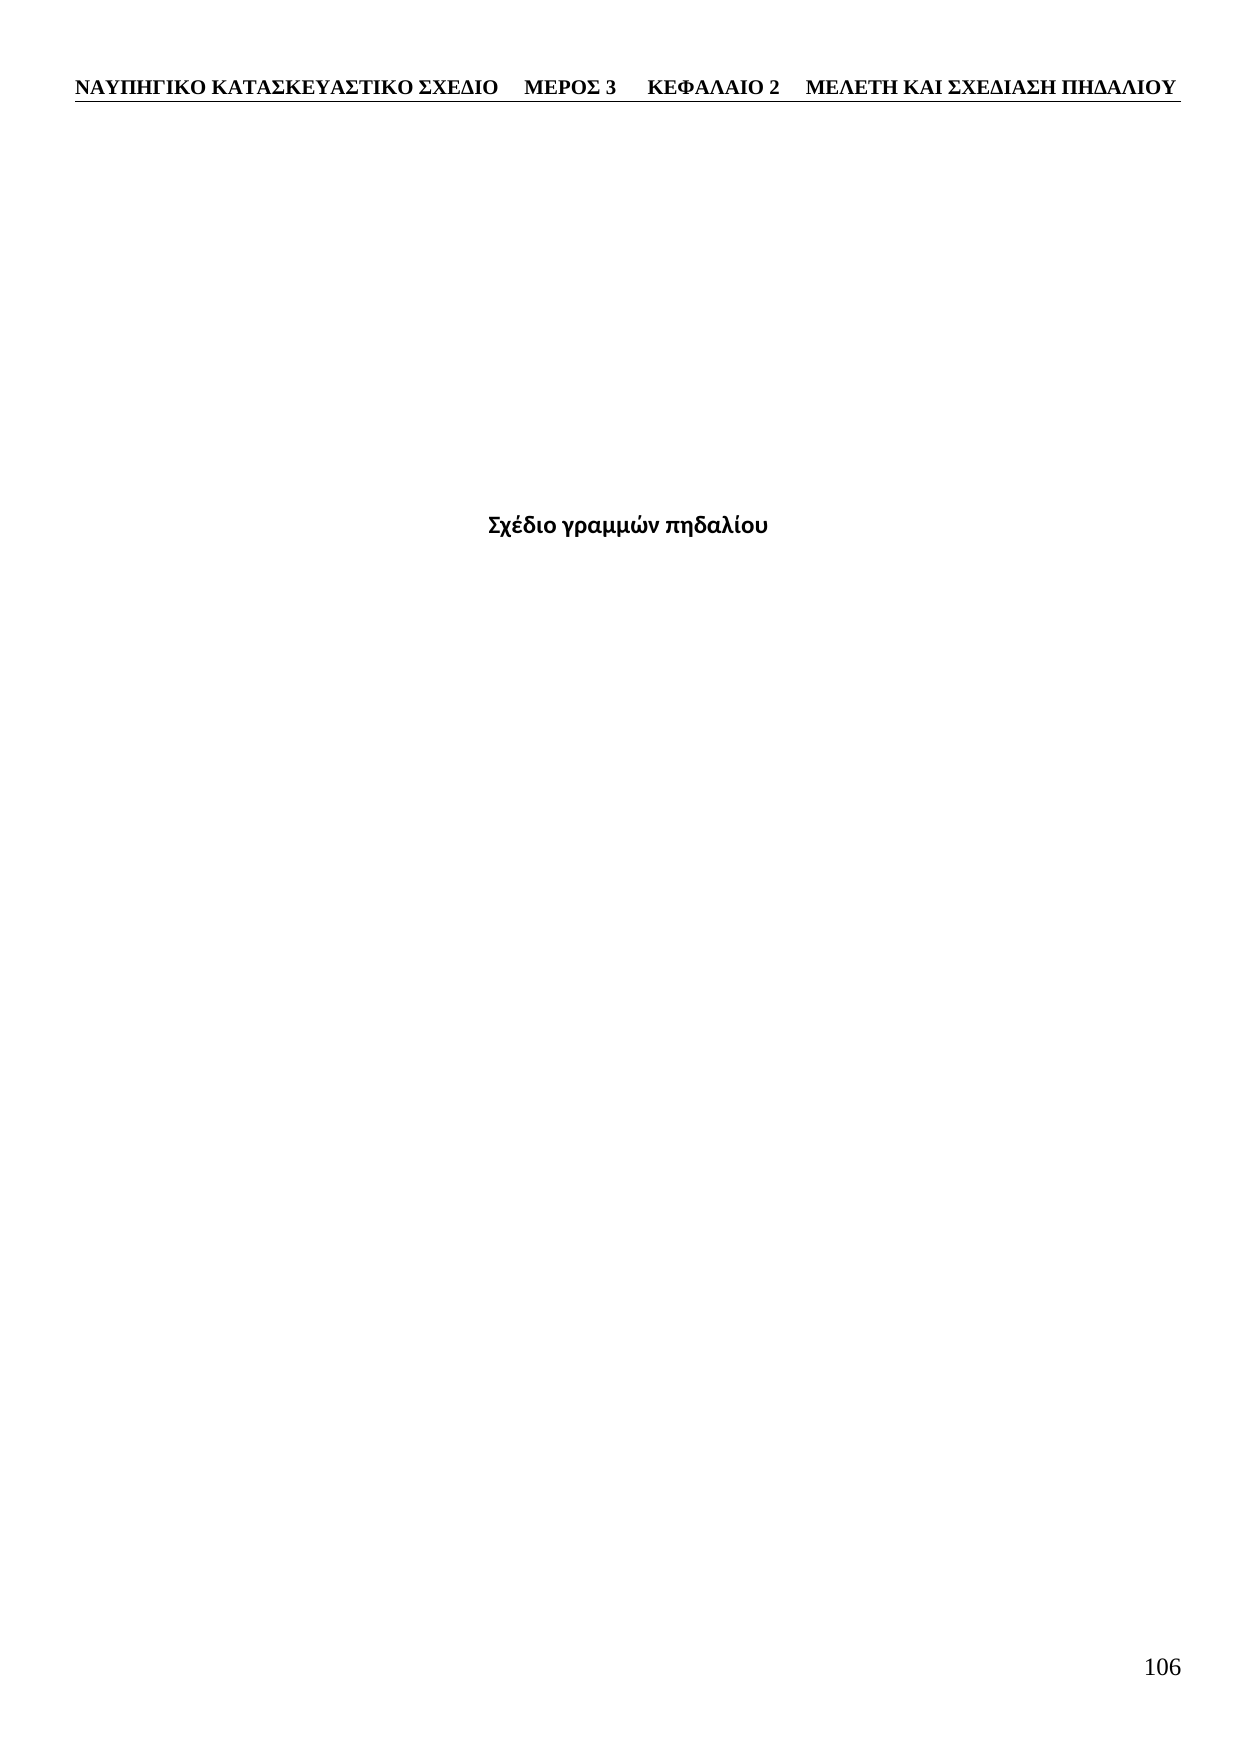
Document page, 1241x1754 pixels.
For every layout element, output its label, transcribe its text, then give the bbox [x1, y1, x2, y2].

text Σχέδιο γραμμών πηδαλίου [75, 509, 1181, 539]
